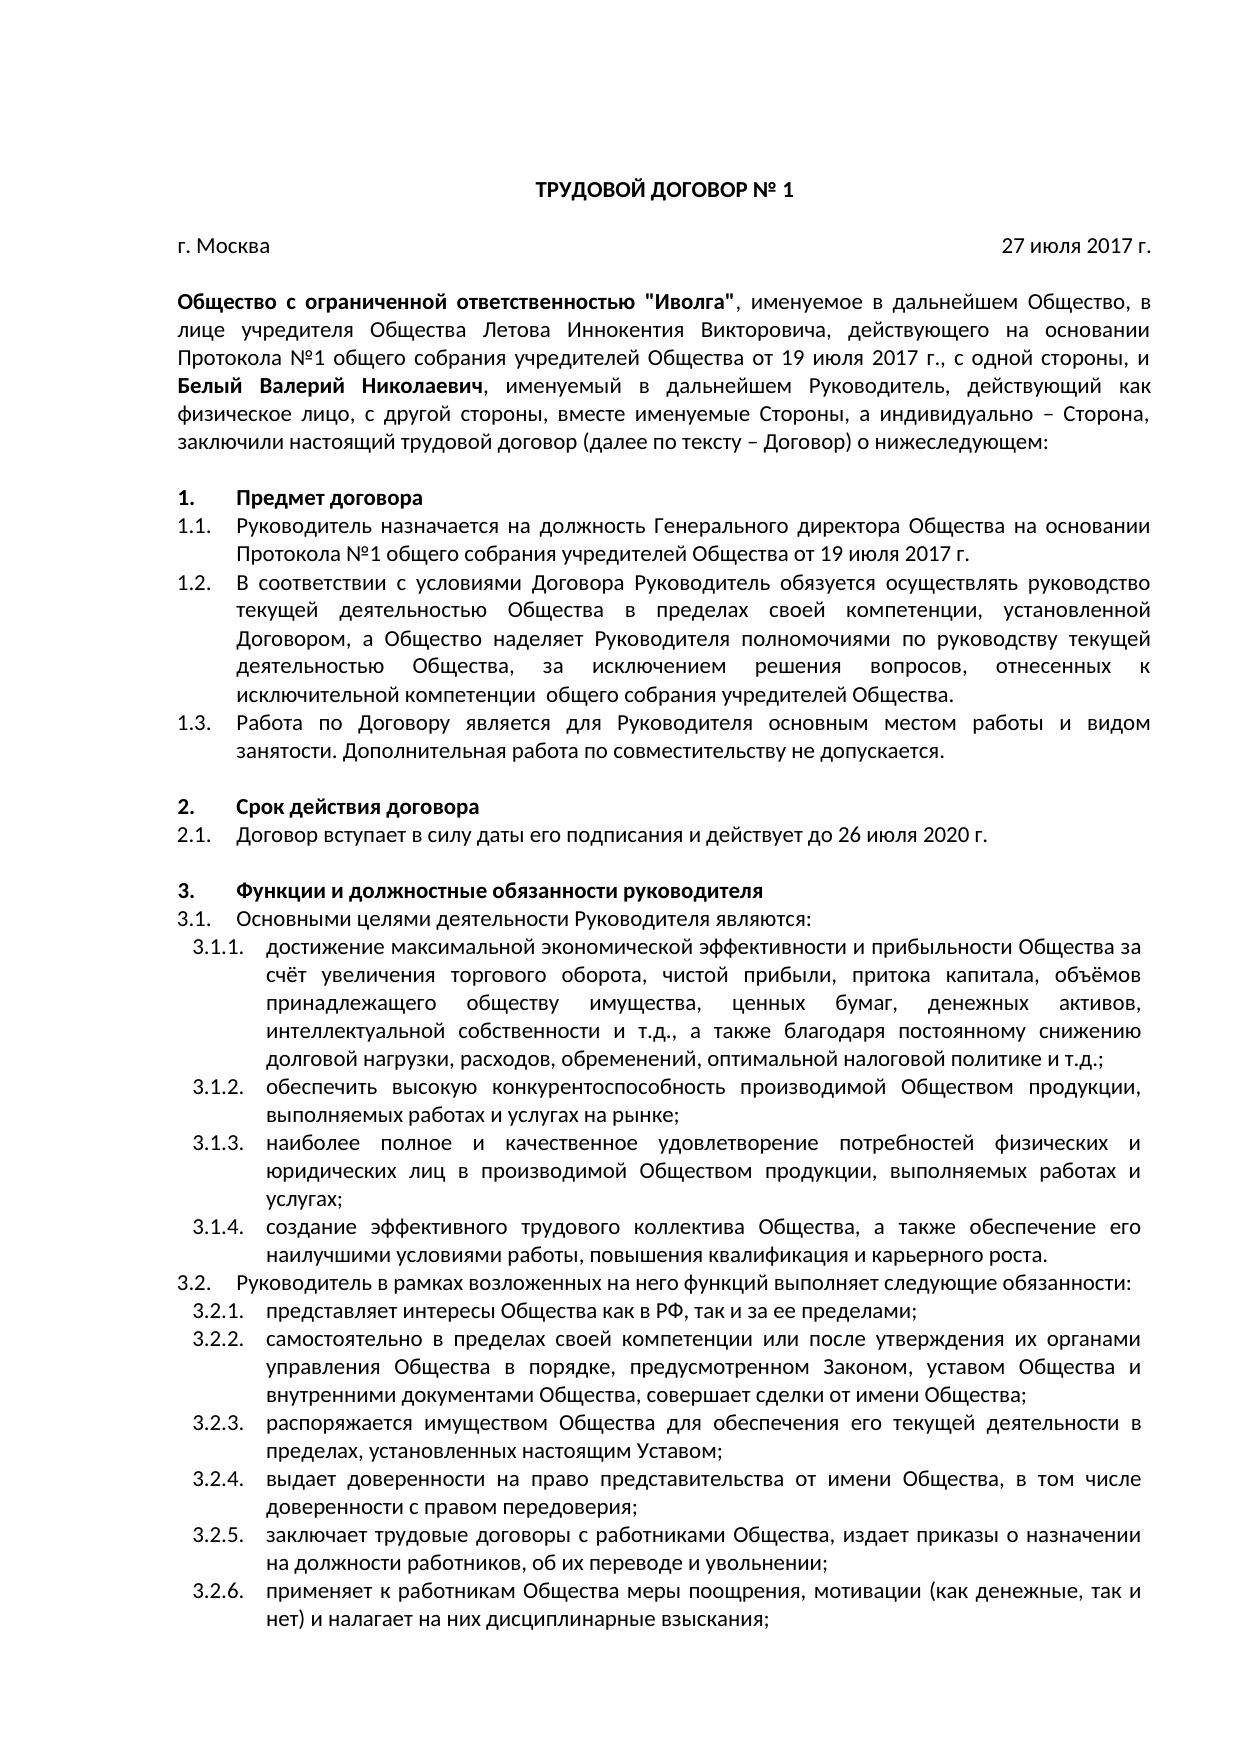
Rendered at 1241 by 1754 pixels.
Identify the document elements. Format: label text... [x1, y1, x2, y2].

text Общество с ограниченной ответственностью "Иволга", именуемое в дальнейшем Общество, в лице учредителя Общества Летова Иннокентия Викторовича, действующего на основании Протокола №1 общего собрания учредителей Общества от 19 июля 2017 г., с одной стороны, и Белый Валерий Николаевич, именуемый в дальнейшем Руководитель, действующий как физическое лицо, с другой стороны, вместе именуемые Стороны, а индивидуально – Сторона, заключили настоящий трудовой договор (далее по тексту – Договор) о нижеследующем: [177, 287, 1152, 456]
text ТРУДОВОЙ ДОГОВОР № 1 [177, 175, 1152, 203]
list выдает доверенности на право представительства от имени Общества, в том числе доверенности с правом передоверия; [192, 1464, 1142, 1520]
list создание эффективного трудового коллектива Общества, а также обеспечение его наилучшими условиями работы, повышения квалификация и карьерного роста. [192, 1212, 1142, 1268]
table_header 27 июля 2017 г. [664, 231, 1163, 259]
table_header г. Москва [166, 231, 664, 259]
list применяет к работникам Общества меры поощрения, мотивации (как денежные, так и нет) и налагает на них дисциплинарные взыскания; [192, 1576, 1142, 1632]
list В соответствии с условиями Договора Руководитель обязуется осуществлять руководство текущей деятельностью Общества в пределах своей компетенции, установленной Договором, а Общество наделяет Руководителя полномочиями по руководству текущей деятельностью Общества, за исключением решения вопросов, отнесенных к исключительной компетенции общего собрания учредителей Общества. [177, 568, 1152, 708]
list заключает трудовые договоры с работниками Общества, издает приказы о назначении на должности работников, об их переводе и увольнении; [192, 1520, 1142, 1576]
list Руководитель в рамках возложенных на него функций выполняет следующие обязанности: [177, 1268, 1152, 1296]
list Предмет договора [177, 483, 1152, 512]
list Договор вступает в силу даты его подписания и действует до 26 июля 2020 г. [177, 820, 1152, 848]
list наиболее полное и качественное удовлетворение потребностей физических и юридических лиц в производимой Обществом продукции, выполняемых работах и услугах; [192, 1128, 1142, 1212]
list представляет интересы Общества как в РФ, так и за ее пределами; [192, 1296, 1142, 1324]
list Основными целями деятельности Руководителя являются: [177, 904, 1152, 932]
list самостоятельно в пределах своей компетенции или после утверждения их органами управления Общества в порядке, предусмотренном Законом, уставом Общества и внутренними документами Общества, совершает сделки от имени Общества; [192, 1324, 1142, 1408]
list Срок действия договора [177, 792, 1152, 820]
list достижение максимальной экономической эффективности и прибыльности Общества за счёт увеличения торгового оборота, чистой прибыли, притока капитала, объёмов принадлежащего обществу имущества, ценных бумаг, денежных активов, интеллектуальной собственности и т.д., а также благодаря постоянному снижению долговой нагрузки, расходов, обременений, оптимальной налоговой политике и т.д.; [192, 932, 1142, 1072]
list обеспечить высокую конкурентоспособность производимой Обществом продукции, выполняемых работах и услугах на рынке; [192, 1072, 1142, 1128]
list Руководитель назначается на должность Генерального директора Общества на основании Протокола №1 общего собрания учредителей Общества от 19 июля 2017 г. [177, 512, 1152, 568]
list Работа по Договору является для Руководителя основным местом работы и видом занятости. Дополнительная работа по совместительству не допускается. [177, 708, 1152, 764]
list распоряжается имуществом Общества для обеспечения его текущей деятельности в пределах, установленных настоящим Уставом; [192, 1408, 1142, 1464]
list Функции и должностные обязанности руководителя [177, 876, 1152, 904]
